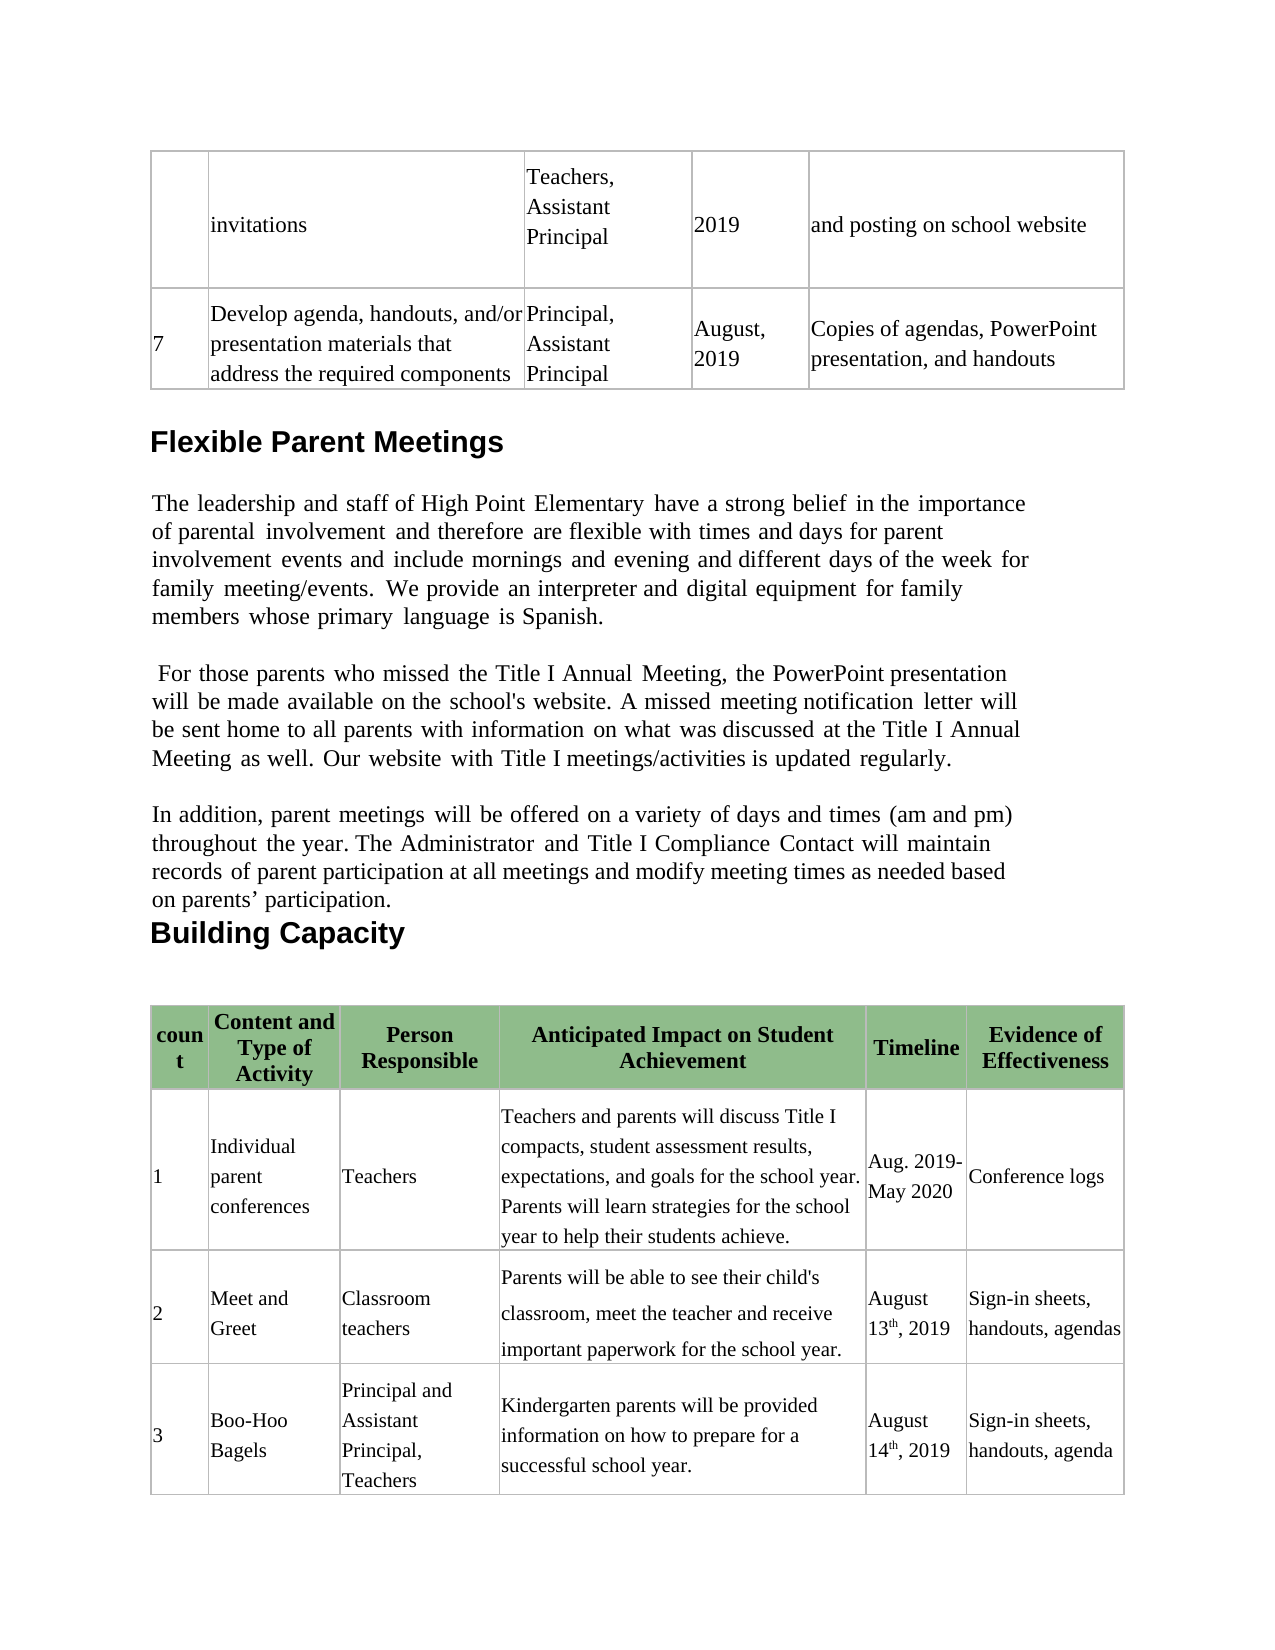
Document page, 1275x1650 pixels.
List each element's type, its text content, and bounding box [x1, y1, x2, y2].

table_cell 2 [152, 1251, 208, 1363]
table_header The leadership and staff of High Point Elementary have a strong belief in the importance of parental involvement and therefore are flexible with times and days for parent involvement events and include mornings and evening and different days of the week for family meeting/events. We provide an interpreter and digital equipment for family members whose primary language is Spanish. For those parents who missed the Title I Annual Meeting, the PowerPoint presentation will be made available on the school's website. A missed meeting notification letter will be sent home to all parents with information on what was discussed at the Title I Annual Meeting as well. Our website with Title I meetings/activities is updated regularly. In addition, parent meetings will be offered on a variety of days and times (am and pm) throughout the year. The Administrator and Title I Compliance Contact will maintain records of parent participation at all meetings and modify meeting times as needed based on parents’ participation. [150, 487, 1125, 915]
table_cell 7 [152, 289, 208, 388]
table_cell Parents will be able to see their child's classroom, meet the teacher and receive important paperwork for the school year. [500, 1251, 865, 1363]
table_cell Sign-in sheets, handouts, agendas [967, 1251, 1123, 1363]
table_cell 3 [152, 1364, 208, 1494]
table_cell 6 [152, 152, 208, 287]
table_cell Sign-in sheets, handouts, agenda [967, 1364, 1123, 1494]
table_cell 1 [152, 1090, 208, 1249]
table_cell Meet and Greet [209, 1251, 339, 1363]
table_cell Develop agenda, handouts, and/or presentation materials that address the required components [209, 289, 524, 388]
text Building Capacity [150, 915, 1125, 1004]
table_cell August 13th, 2019 [867, 1251, 966, 1363]
table_cell Principal, Assistant Principal [525, 289, 691, 388]
text Flexible Parent Meetings [150, 424, 1125, 487]
table_cell August, 2019 [693, 152, 808, 287]
table_header Content and Type of Activity [209, 1006, 339, 1088]
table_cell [525, 152, 691, 287]
table_cell August, 2019 [693, 289, 808, 388]
table_cell Classroom teachers [341, 1251, 499, 1363]
table_cell Teachers and parents will discuss Title I compacts, student assessment results, expectations, and goals for the school year. Parents will learn strategies for the school year to help their students achieve. [500, 1090, 865, 1249]
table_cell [810, 152, 1123, 287]
table_cell Individual parent conferences [209, 1090, 339, 1249]
table_header Anticipated Impact on Student Achievement [500, 1006, 865, 1088]
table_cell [209, 152, 524, 287]
table_cell Aug. 2019-May 2020 [867, 1090, 966, 1249]
table_cell Teachers [341, 1090, 499, 1249]
table_header Evidence of Effectiveness [967, 1006, 1123, 1088]
table_cell Copies of agendas, PowerPoint presentation, and handouts [810, 289, 1123, 388]
table_cell Conference logs [967, 1090, 1123, 1249]
table_cell Boo-Hoo Bagels [209, 1364, 339, 1494]
table_cell August 14th, 2019 [867, 1364, 966, 1494]
table_cell Kindergarten parents will be provided information on how to prepare for a successful school year. [500, 1364, 865, 1494]
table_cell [341, 1364, 499, 1494]
table_header Timeline [867, 1006, 966, 1088]
table_header Person Responsible [341, 1006, 499, 1088]
table_header count [152, 1006, 208, 1088]
